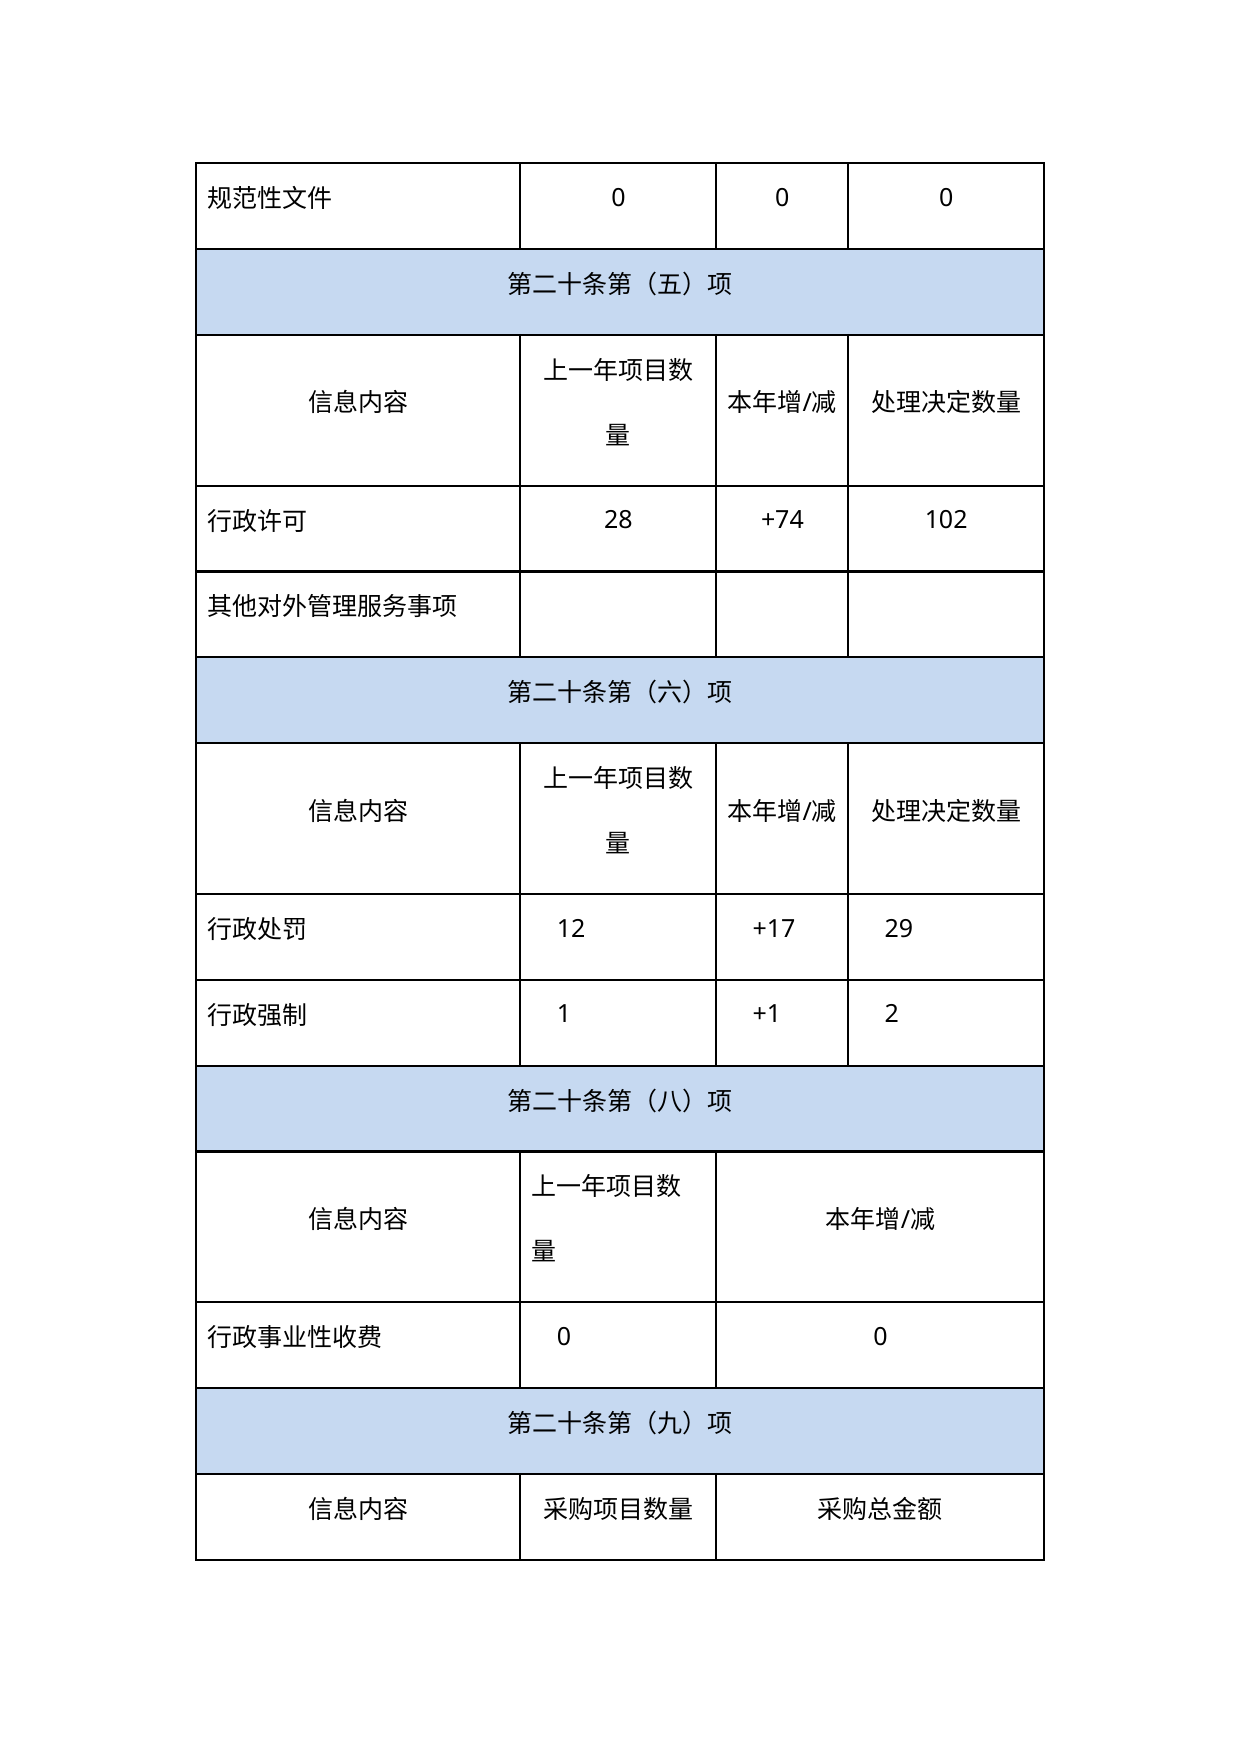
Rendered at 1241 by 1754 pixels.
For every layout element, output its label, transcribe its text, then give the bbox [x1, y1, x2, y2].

table_cell 第二十条第（六）项 [197, 658, 1043, 742]
table_cell 本年增/减 [717, 744, 847, 893]
table_cell 0 [849, 164, 1043, 248]
table_cell 本年增/减 [717, 336, 847, 484]
table_cell 信息内容 [197, 1153, 519, 1301]
table_cell 上一年项目数量 [521, 336, 715, 484]
table_cell 处理决定数量 [849, 744, 1043, 893]
table_cell [521, 573, 715, 656]
table_cell 1 [521, 981, 715, 1064]
table_cell 信息内容 [197, 1475, 519, 1559]
table_cell 0 [521, 164, 715, 248]
table_cell 0 [521, 1303, 715, 1387]
table_cell 采购总金额 [717, 1475, 1043, 1559]
table_cell +1 [717, 981, 847, 1064]
table_cell 第二十条第（八）项 [197, 1067, 1043, 1150]
table_cell 采购项目数量 [521, 1475, 715, 1559]
table_cell 其他对外管理服务事项 [197, 573, 519, 656]
table_cell [849, 573, 1043, 656]
table_cell +17 [717, 895, 847, 979]
table_cell 第二十条第（五）项 [197, 250, 1043, 334]
table_cell 信息内容 [197, 336, 519, 484]
table_cell 102 [849, 487, 1043, 570]
table_cell 0 [717, 1303, 1043, 1387]
table_cell [717, 573, 847, 656]
table_cell 上一年项目数量 [521, 744, 715, 893]
table_cell 2 [849, 981, 1043, 1064]
table_cell 29 [849, 895, 1043, 979]
table_cell 规范性文件 [197, 164, 519, 248]
table_cell +74 [717, 487, 847, 570]
table_cell 处理决定数量 [849, 336, 1043, 484]
table_cell 0 [717, 164, 847, 248]
table_cell 上一年项目数量 [521, 1153, 715, 1301]
table_cell 本年增/减 [717, 1153, 1043, 1301]
table_cell 行政强制 [197, 981, 519, 1064]
table_cell 行政许可 [197, 487, 519, 570]
table_cell 第二十条第（九）项 [197, 1389, 1043, 1473]
table_cell 12 [521, 895, 715, 979]
table_cell 行政事业性收费 [197, 1303, 519, 1387]
table_cell 信息内容 [197, 744, 519, 893]
table_cell 28 [521, 487, 715, 570]
table_cell 行政处罚 [197, 895, 519, 979]
